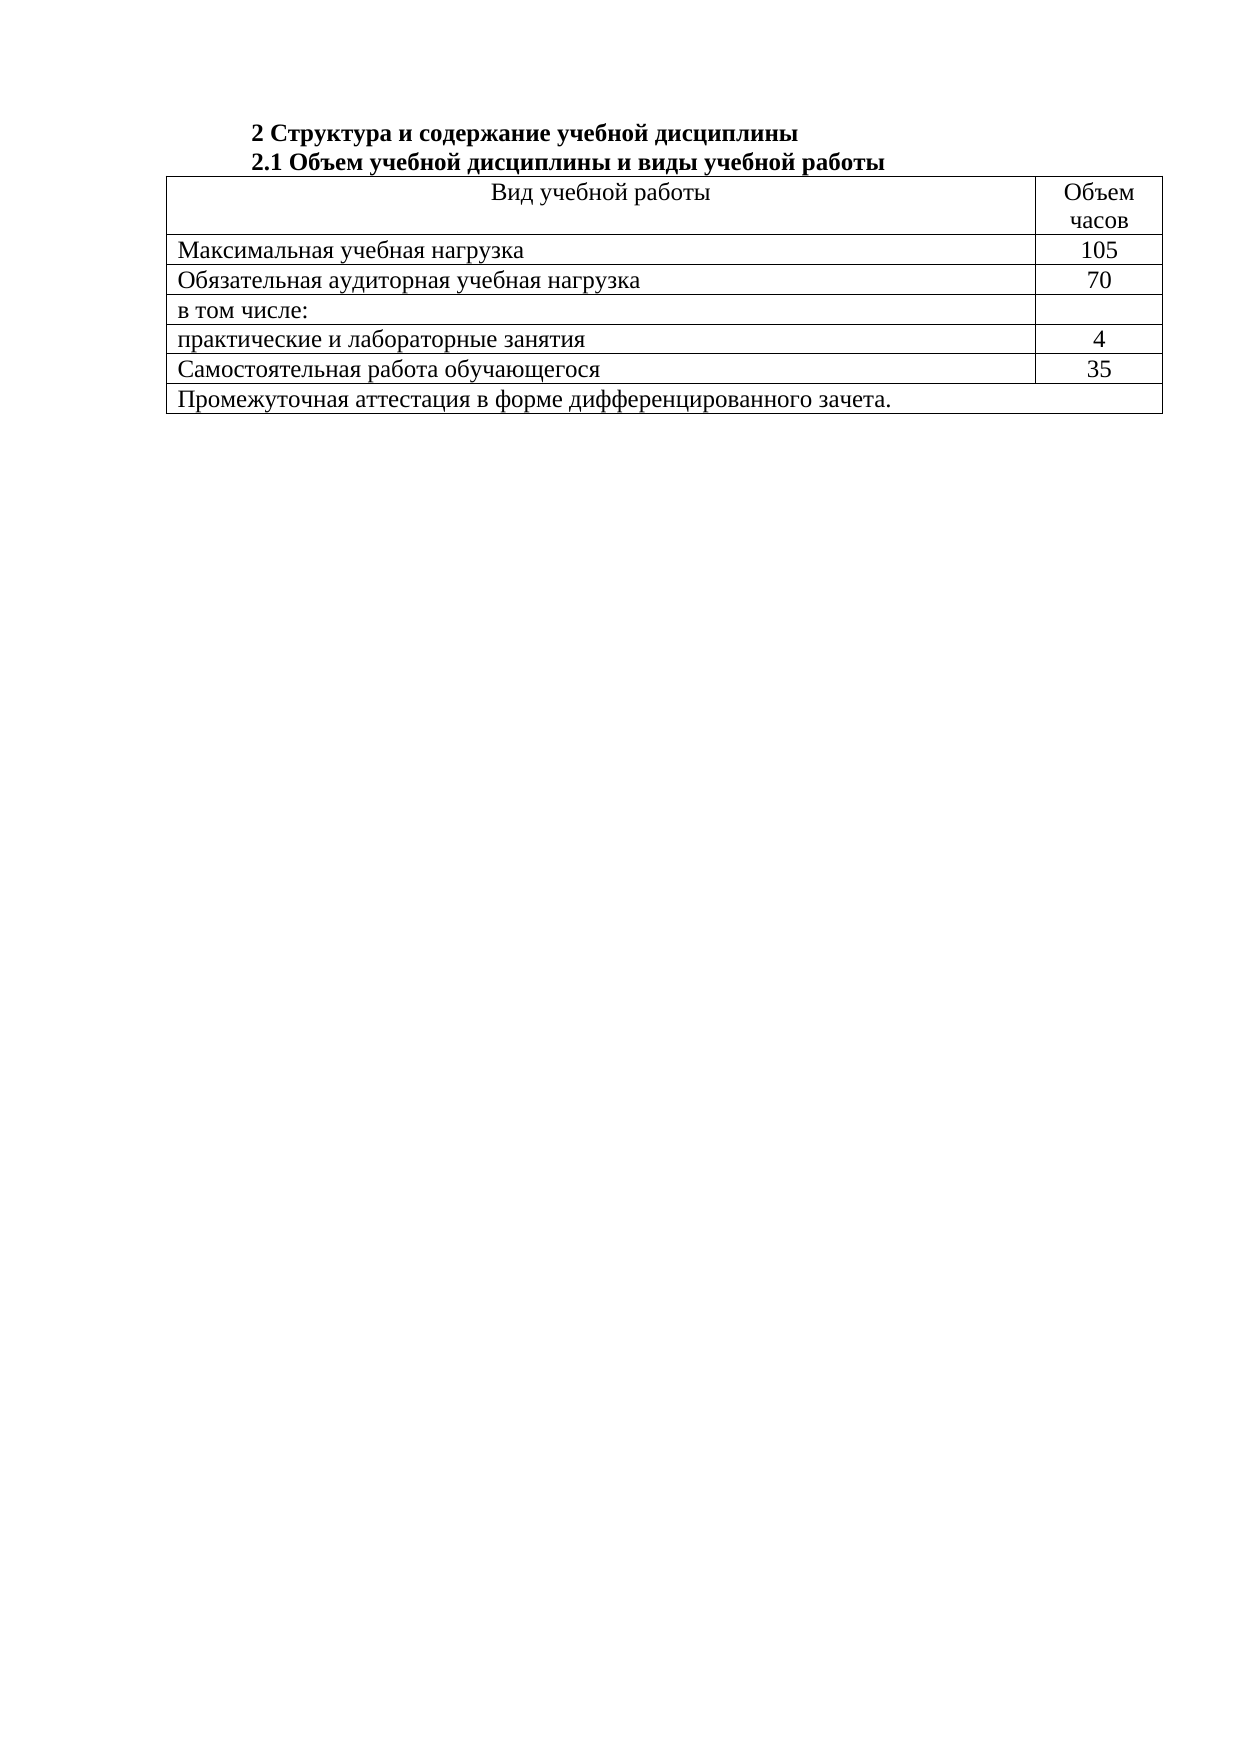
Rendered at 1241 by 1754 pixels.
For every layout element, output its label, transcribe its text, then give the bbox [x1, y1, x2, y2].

table_cell Самостоятельная работа обучающегося [167, 354, 1035, 383]
table_header Объем часов [1036, 177, 1162, 234]
table_cell 4 [1036, 325, 1162, 353]
table_cell 35 [1036, 354, 1162, 383]
text 2 Структура и содержание учебной дисциплины [177, 118, 1152, 147]
table_cell в том числе: [167, 295, 1035, 323]
table_cell Максимальная учебная нагрузка [167, 235, 1035, 264]
table_cell практические и лабораторные занятия [167, 325, 1035, 353]
table_cell Обязательная аудиторная учебная нагрузка [167, 265, 1035, 294]
table_cell [1036, 295, 1162, 323]
text 2.1 Объем учебной дисциплины и виды учебной работы [177, 147, 1152, 176]
table_cell Промежуточная аттестация в форме дифференцированного зачета. [167, 384, 1162, 413]
table_cell 70 [1036, 265, 1162, 294]
table_cell 105 [1036, 235, 1162, 264]
table_header Вид учебной работы [167, 177, 1035, 234]
